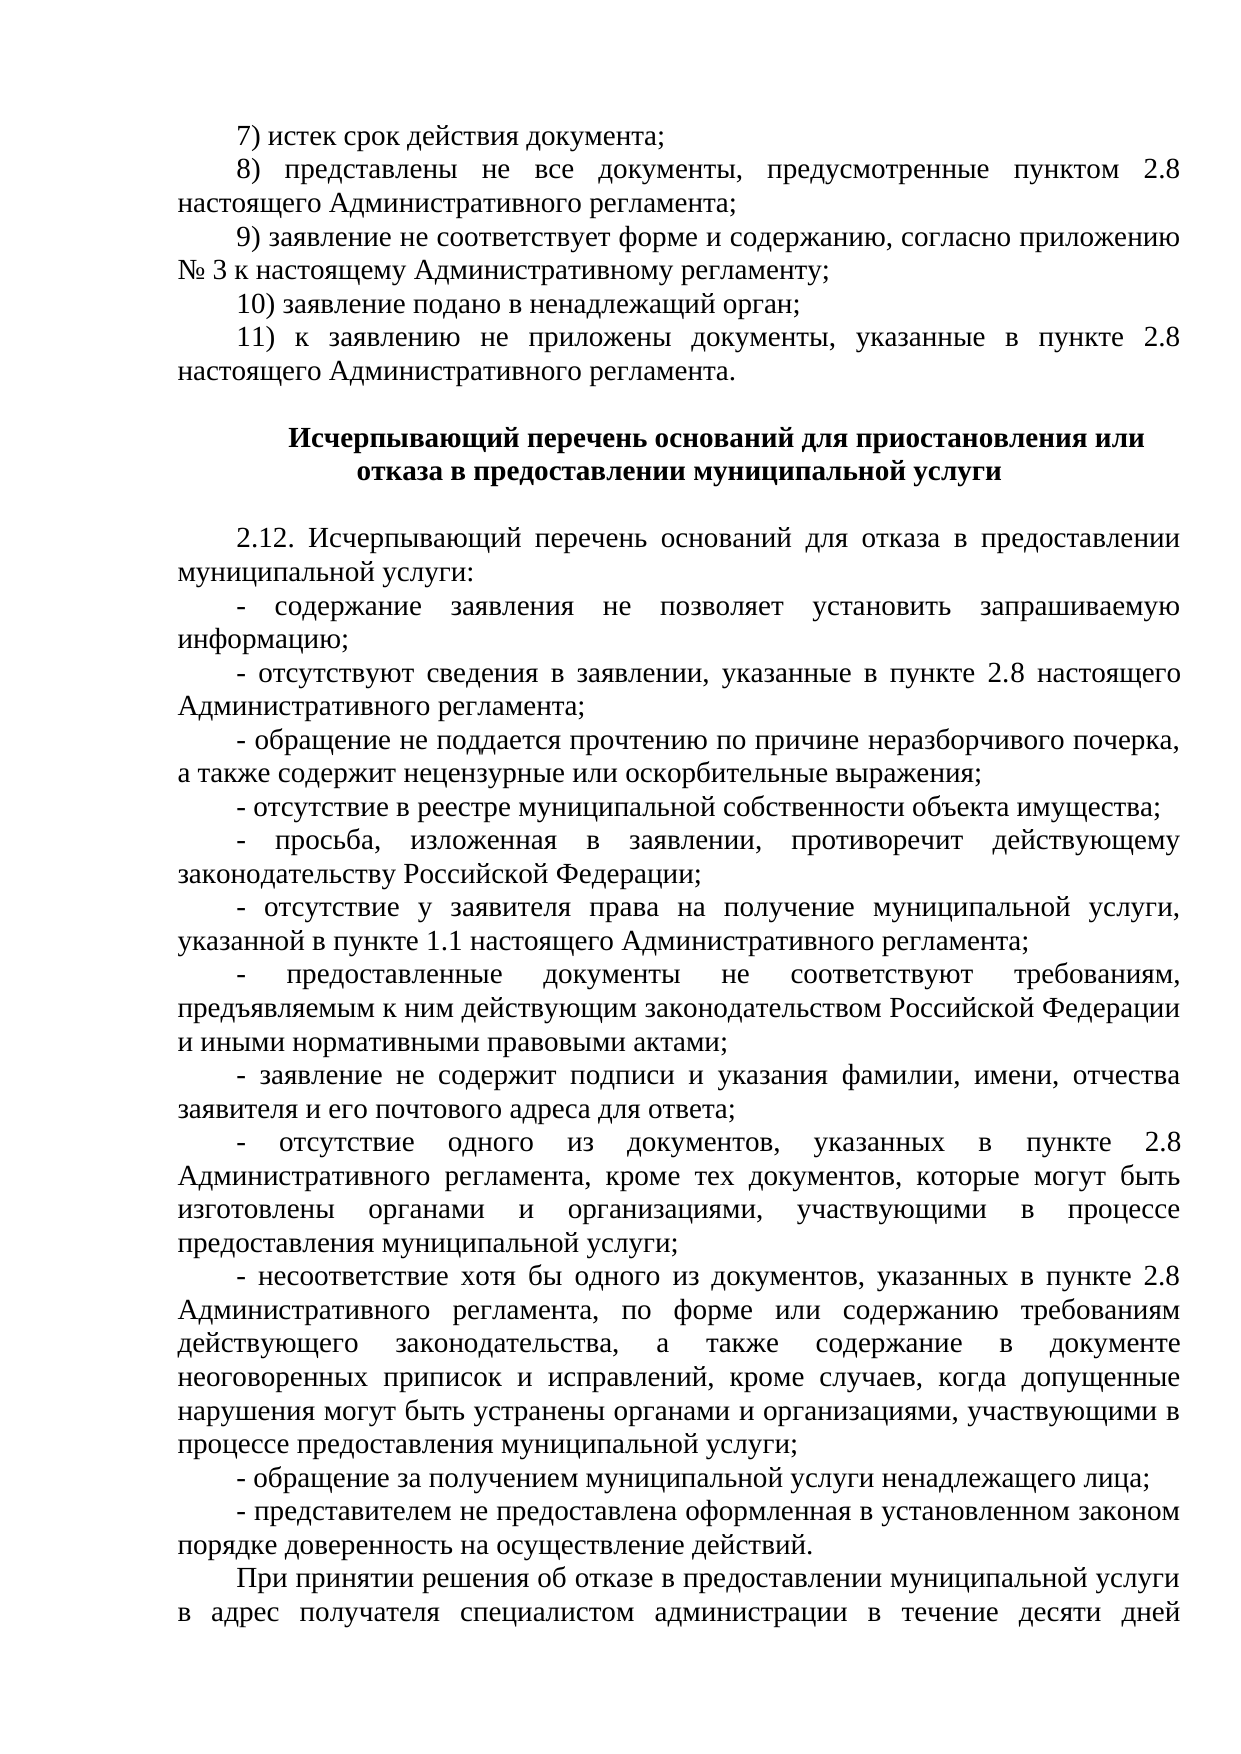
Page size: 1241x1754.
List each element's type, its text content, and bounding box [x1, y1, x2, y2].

text - несоответствие хотя бы одного из документов, указанных в пункте 2.8 Административного регламента, по форме или содержанию требованиям действующего законодательства, а также содержание в документе неоговоренных приписок и исправлений, кроме случаев, когда допущенные нарушения могут быть устранены органами и организациями, участвующими в процессе предоставления муниципальной услуги; [177, 1258, 1181, 1460]
text - обращение не поддается прочтению по причине неразборчивого почерка, а также содержит нецензурные или оскорбительные выражения; [177, 722, 1181, 789]
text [177, 1560, 1181, 1627]
text - обращение за получением муниципальной услуги ненадлежащего лица; [177, 1460, 1181, 1493]
text - заявление не содержит подписи и указания фамилии, имени, отчества заявителя и его почтового адреса для ответа; [177, 1057, 1181, 1124]
text 9) заявление не соответствует форме и содержанию, согласно приложению № 3 к настоящему Административному регламенту; [177, 219, 1181, 286]
text - отсутствие одного из документов, указанных в пункте 2.8 Административного регламента, кроме тех документов, которые могут быть изготовлены органами и организациями, участвующими в процессе предоставления муниципальной услуги; [177, 1124, 1181, 1258]
text - просьба, изложенная в заявлении, противоречит действующему законодательству Российской Федерации; [177, 822, 1181, 889]
text - отсутствие у заявителя права на получение муниципальной услуги, указанной в пункте 1.1 настоящего Административного регламента; [177, 889, 1181, 957]
text 11) к заявлению не приложены документы, указанные в пункте 2.8 настоящего Административного регламента. [177, 319, 1181, 386]
text 8) представлены не все документы, предусмотренные пунктом 2.8 настоящего Административного регламента; [177, 152, 1181, 219]
text - отсутствуют сведения в заявлении, указанные в пункте 2.8 настоящего Административного регламента; [177, 655, 1181, 722]
text - предоставленные документы не соответствуют требованиям, предъявляемым к ним действующим законодательством Российской Федерации и иными нормативными правовыми актами; [177, 957, 1181, 1057]
text - отсутствие в реестре муниципальной собственности объекта имущества; [177, 789, 1181, 822]
text 10) заявление подано в ненадлежащий орган; [177, 286, 1181, 319]
text 2.12. Исчерпывающий перечень оснований для отказа в предоставлении муниципальной услуги: [177, 521, 1181, 588]
text Исчерпывающий перечень оснований для приостановления или отказа в предоставлении муниципальной услуги [177, 420, 1181, 487]
text - содержание заявления не позволяет установить запрашиваемую информацию; [177, 588, 1181, 655]
text - представителем не предоставлена оформленная в установленном законом порядке доверенность на осуществление действий. [177, 1493, 1181, 1560]
text 7) истек срок действия документа; [177, 118, 1181, 152]
